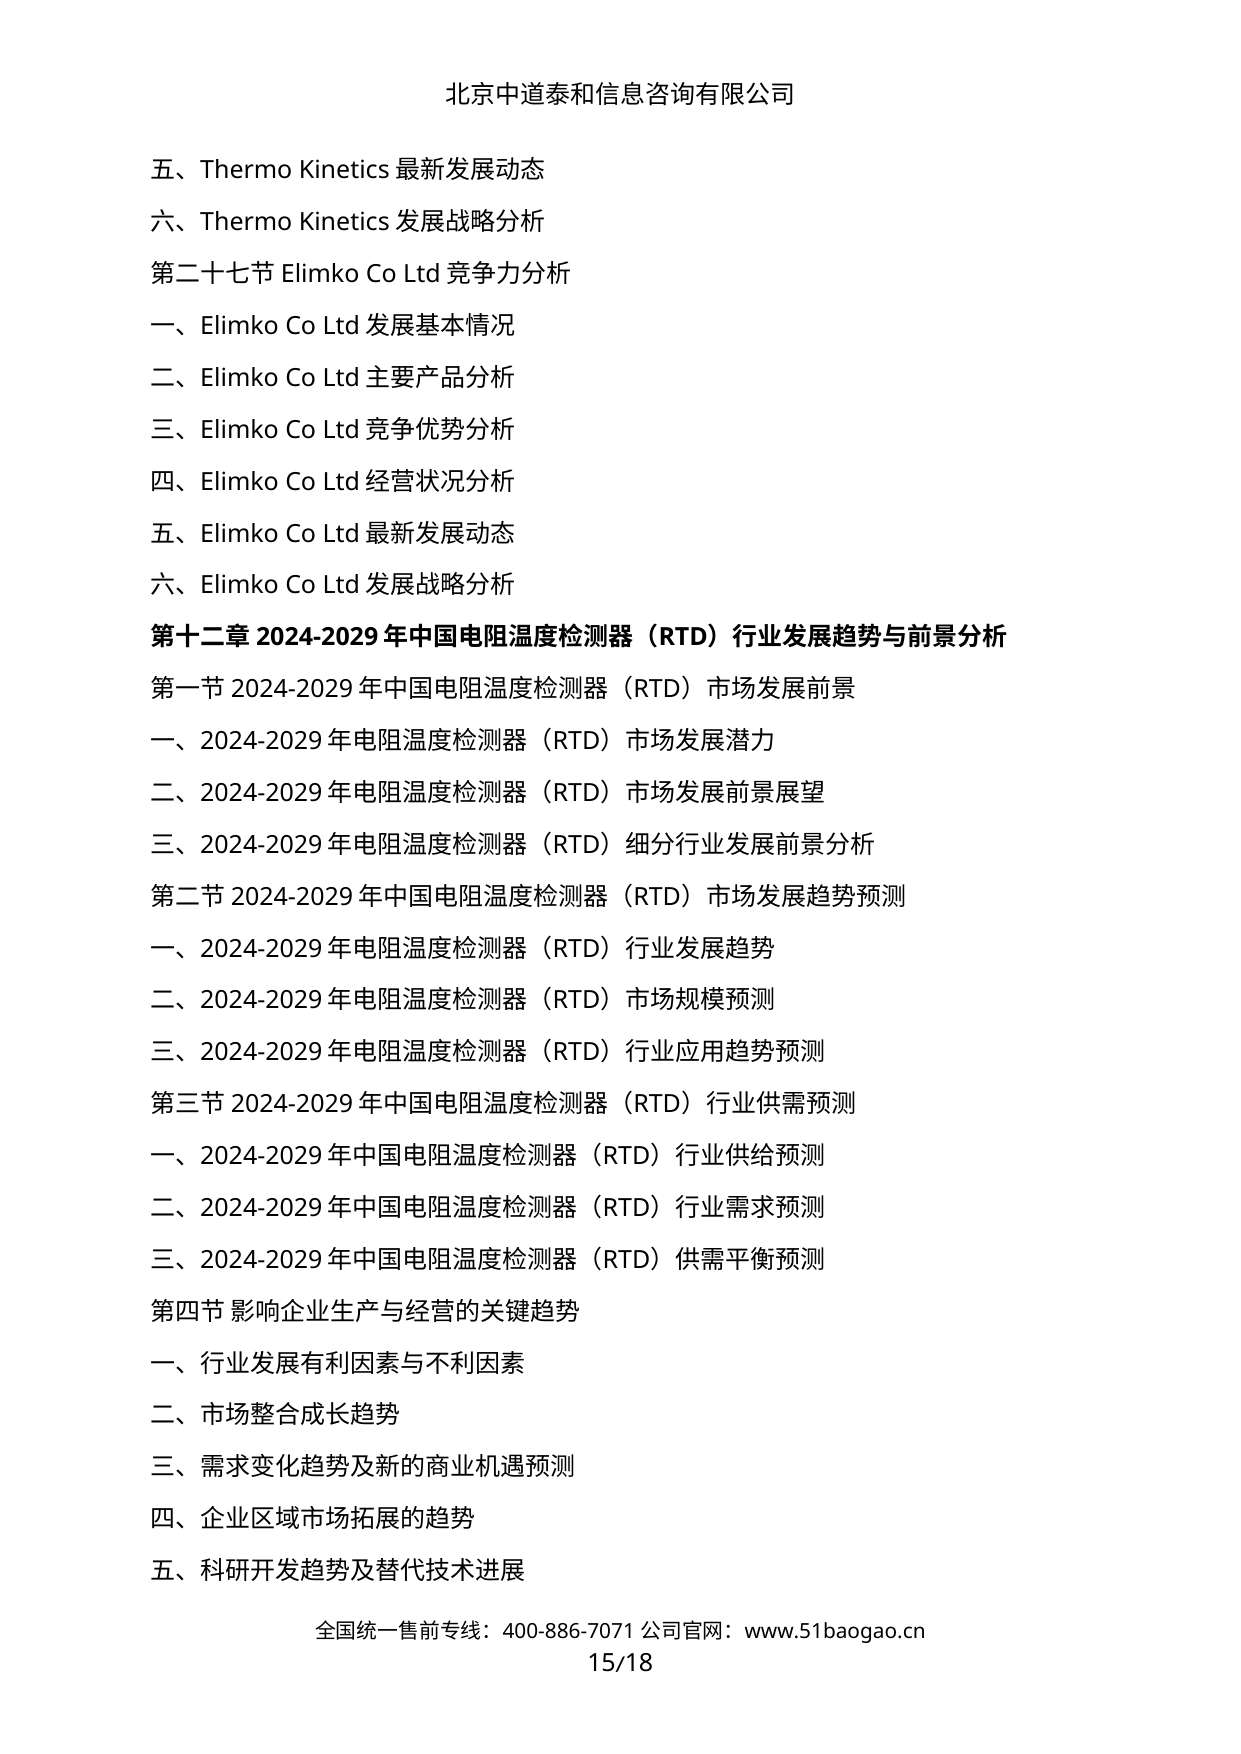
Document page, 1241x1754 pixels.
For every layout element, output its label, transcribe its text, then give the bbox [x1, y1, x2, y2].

text 第四节 影响企业生产与经营的关键趋势 [150, 1291, 1090, 1327]
text 二、2024-2029年电阻温度检测器（RTD）市场规模预测 [150, 980, 1090, 1016]
text 第十二章 2024-2029年中国电阻温度检测器（RTD）行业发展趋势与前景分析 [150, 617, 1090, 653]
text 三、2024-2029年电阻温度检测器（RTD）细分行业发展前景分析 [150, 824, 1090, 861]
text 六、Thermo Kinetics发展战略分析 [150, 202, 1090, 238]
text 一、2024-2029年电阻温度检测器（RTD）行业发展趋势 [150, 928, 1090, 964]
text 三、需求变化趋势及新的商业机遇预测 [150, 1447, 1090, 1483]
text 第二节 2024-2029年中国电阻温度检测器（RTD）市场发展趋势预测 [150, 876, 1090, 912]
text 第二十七节 Elimko Co Ltd竞争力分析 [150, 254, 1090, 290]
text 六、Elimko Co Ltd发展战略分析 [150, 565, 1090, 601]
text 三、2024-2029年电阻温度检测器（RTD）行业应用趋势预测 [150, 1032, 1090, 1068]
text 三、2024-2029年中国电阻温度检测器（RTD）供需平衡预测 [150, 1239, 1090, 1276]
text 四、企业区域市场拓展的趋势 [150, 1499, 1090, 1535]
text 第一节 2024-2029年中国电阻温度检测器（RTD）市场发展前景 [150, 669, 1090, 705]
text 五、Elimko Co Ltd最新发展动态 [150, 513, 1090, 549]
text 一、Elimko Co Ltd发展基本情况 [150, 306, 1090, 342]
text 二、2024-2029年电阻温度检测器（RTD）市场发展前景展望 [150, 772, 1090, 809]
text 五、Thermo Kinetics最新发展动态 [150, 150, 1090, 186]
text 一、行业发展有利因素与不利因素 [150, 1343, 1090, 1379]
text 二、Elimko Co Ltd主要产品分析 [150, 357, 1090, 394]
text 五、科研开发趋势及替代技术进展 [150, 1551, 1090, 1587]
text 一、2024-2029年电阻温度检测器（RTD）市场发展潜力 [150, 721, 1090, 757]
text 四、Elimko Co Ltd经营状况分析 [150, 461, 1090, 497]
text 二、2024-2029年中国电阻温度检测器（RTD）行业需求预测 [150, 1187, 1090, 1224]
text 三、Elimko Co Ltd竞争优势分析 [150, 409, 1090, 446]
text 二、市场整合成长趋势 [150, 1395, 1090, 1431]
text 第三节 2024-2029年中国电阻温度检测器（RTD）行业供需预测 [150, 1084, 1090, 1120]
text 一、2024-2029年中国电阻温度检测器（RTD）行业供给预测 [150, 1136, 1090, 1172]
